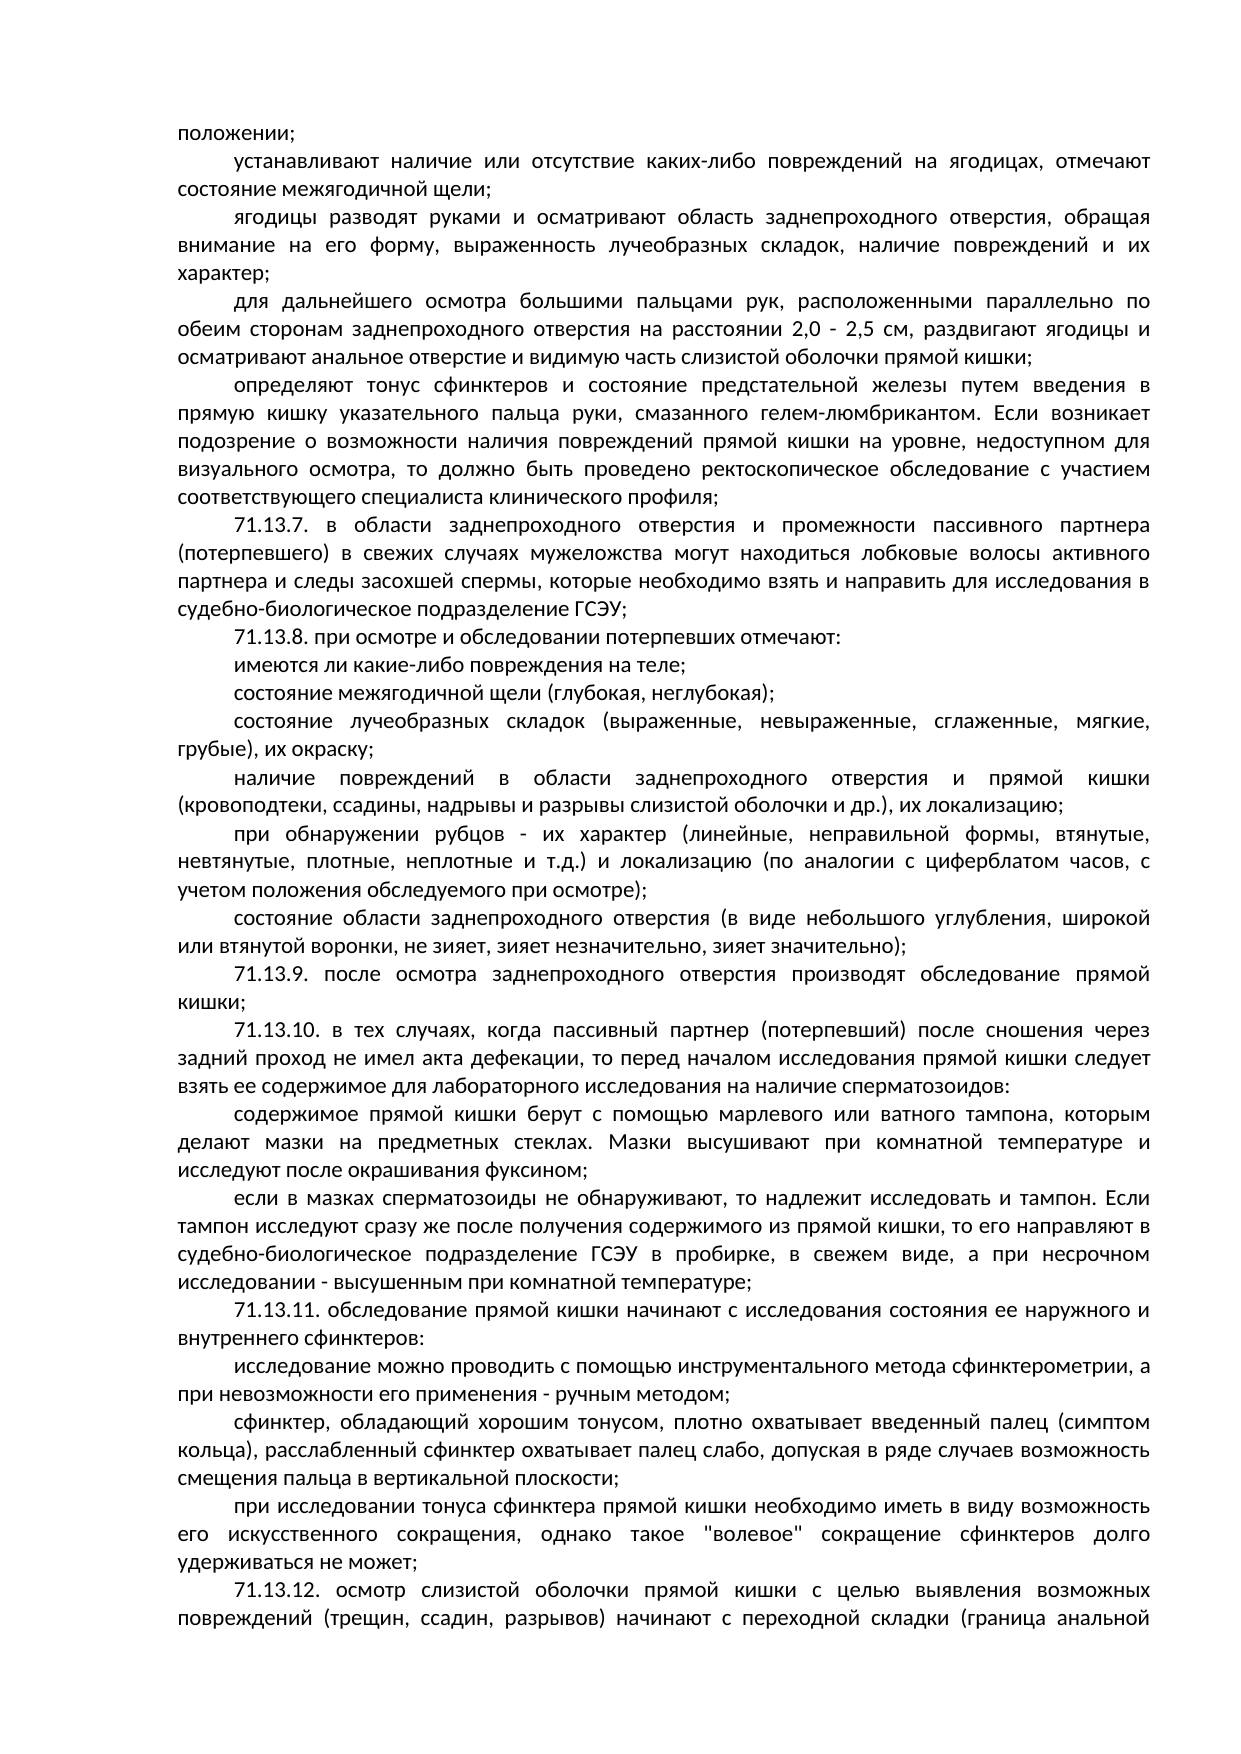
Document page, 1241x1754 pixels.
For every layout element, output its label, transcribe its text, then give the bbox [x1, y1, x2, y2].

text состояние лучеобразных складок (выраженные, невыраженные, сглаженные, мягкие, грубые), их окраску; [177, 707, 1152, 763]
text состояние области заднепроходного отверстия (в виде небольшого углубления, широкой или втянутой воронки, не зияет, зияет незначительно, зияет значительно); [177, 903, 1152, 959]
text определяют тонус сфинктеров и состояние предстательной железы путем введения в прямую кишку указательного пальца руки, смазанного гелем-люмбрикантом. Если возникает подозрение о возможности наличия повреждений прямой кишки на уровне, недоступном для визуального осмотра, то должно быть проведено ректоскопическое обследование с участием соответствующего специалиста клинического профиля; [177, 370, 1152, 510]
text если в мазках сперматозоиды не обнаруживают, то надлежит исследовать и тампон. Если тампон исследуют сразу же после получения содержимого из прямой кишки, то его направляют в судебно-биологическое подразделение ГСЭУ в пробирке, в свежем виде, а при несрочном исследовании - высушенным при комнатной температуре; [177, 1183, 1152, 1295]
text 71.13.8. при осмотре и обследовании потерпевших отмечают: [177, 622, 1152, 651]
text 71.13.9. после осмотра заднепроходного отверстия производят обследование прямой кишки; [177, 959, 1152, 1015]
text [177, 1575, 1152, 1631]
text состояние межягодичной щели (глубокая, неглубокая); [177, 678, 1152, 707]
text содержимое прямой кишки берут с помощью марлевого или ватного тампона, которым делают мазки на предметных стеклах. Мазки высушивают при комнатной температуре и исследуют после окрашивания фуксином; [177, 1099, 1152, 1183]
text для дальнейшего осмотра большими пальцами рук, расположенными параллельно по обеим сторонам заднепроходного отверстия на расстоянии 2,0 - 2,5 см, раздвигают ягодицы и осматривают анальное отверстие и видимую часть слизистой оболочки прямой кишки; [177, 286, 1152, 370]
text при исследовании тонуса сфинктера прямой кишки необходимо иметь в виду возможность его искусственного сокращения, однако такое "волевое" сокращение сфинктеров долго удерживаться не может; [177, 1491, 1152, 1575]
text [177, 118, 1152, 146]
text исследование можно проводить с помощью инструментального метода сфинктерометрии, а при невозможности его применения - ручным методом; [177, 1351, 1152, 1407]
text ягодицы разводят руками и осматривают область заднепроходного отверстия, обращая внимание на его форму, выраженность лучеобразных складок, наличие повреждений и их характер; [177, 202, 1152, 286]
text 71.13.11. обследование прямой кишки начинают с исследования состояния ее наружного и внутреннего сфинктеров: [177, 1295, 1152, 1351]
text 71.13.10. в тех случаях, когда пассивный партнер (потерпевший) после сношения через задний проход не имел акта дефекации, то перед началом исследования прямой кишки следует взять ее содержимое для лабораторного исследования на наличие сперматозоидов: [177, 1015, 1152, 1099]
text наличие повреждений в области заднепроходного отверстия и прямой кишки (кровоподтеки, ссадины, надрывы и разрывы слизистой оболочки и др.), их локализацию; [177, 763, 1152, 819]
text сфинктер, обладающий хорошим тонусом, плотно охватывает введенный палец (симптом кольца), расслабленный сфинктер охватывает палец слабо, допуская в ряде случаев возможность смещения пальца в вертикальной плоскости; [177, 1407, 1152, 1491]
text имеются ли какие-либо повреждения на теле; [177, 651, 1152, 678]
text устанавливают наличие или отсутствие каких-либо повреждений на ягодицах, отмечают состояние межягодичной щели; [177, 146, 1152, 202]
text 71.13.7. в области заднепроходного отверстия и промежности пассивного партнера (потерпевшего) в свежих случаях мужеложства могут находиться лобковые волосы активного партнера и следы засохшей спермы, которые необходимо взять и направить для исследования в судебно-биологическое подразделение ГСЭУ; [177, 510, 1152, 622]
text при обнаружении рубцов - их характер (линейные, неправильной формы, втянутые, невтянутые, плотные, неплотные и т.д.) и локализацию (по аналогии с циферблатом часов, с учетом положения обследуемого при осмотре); [177, 819, 1152, 903]
